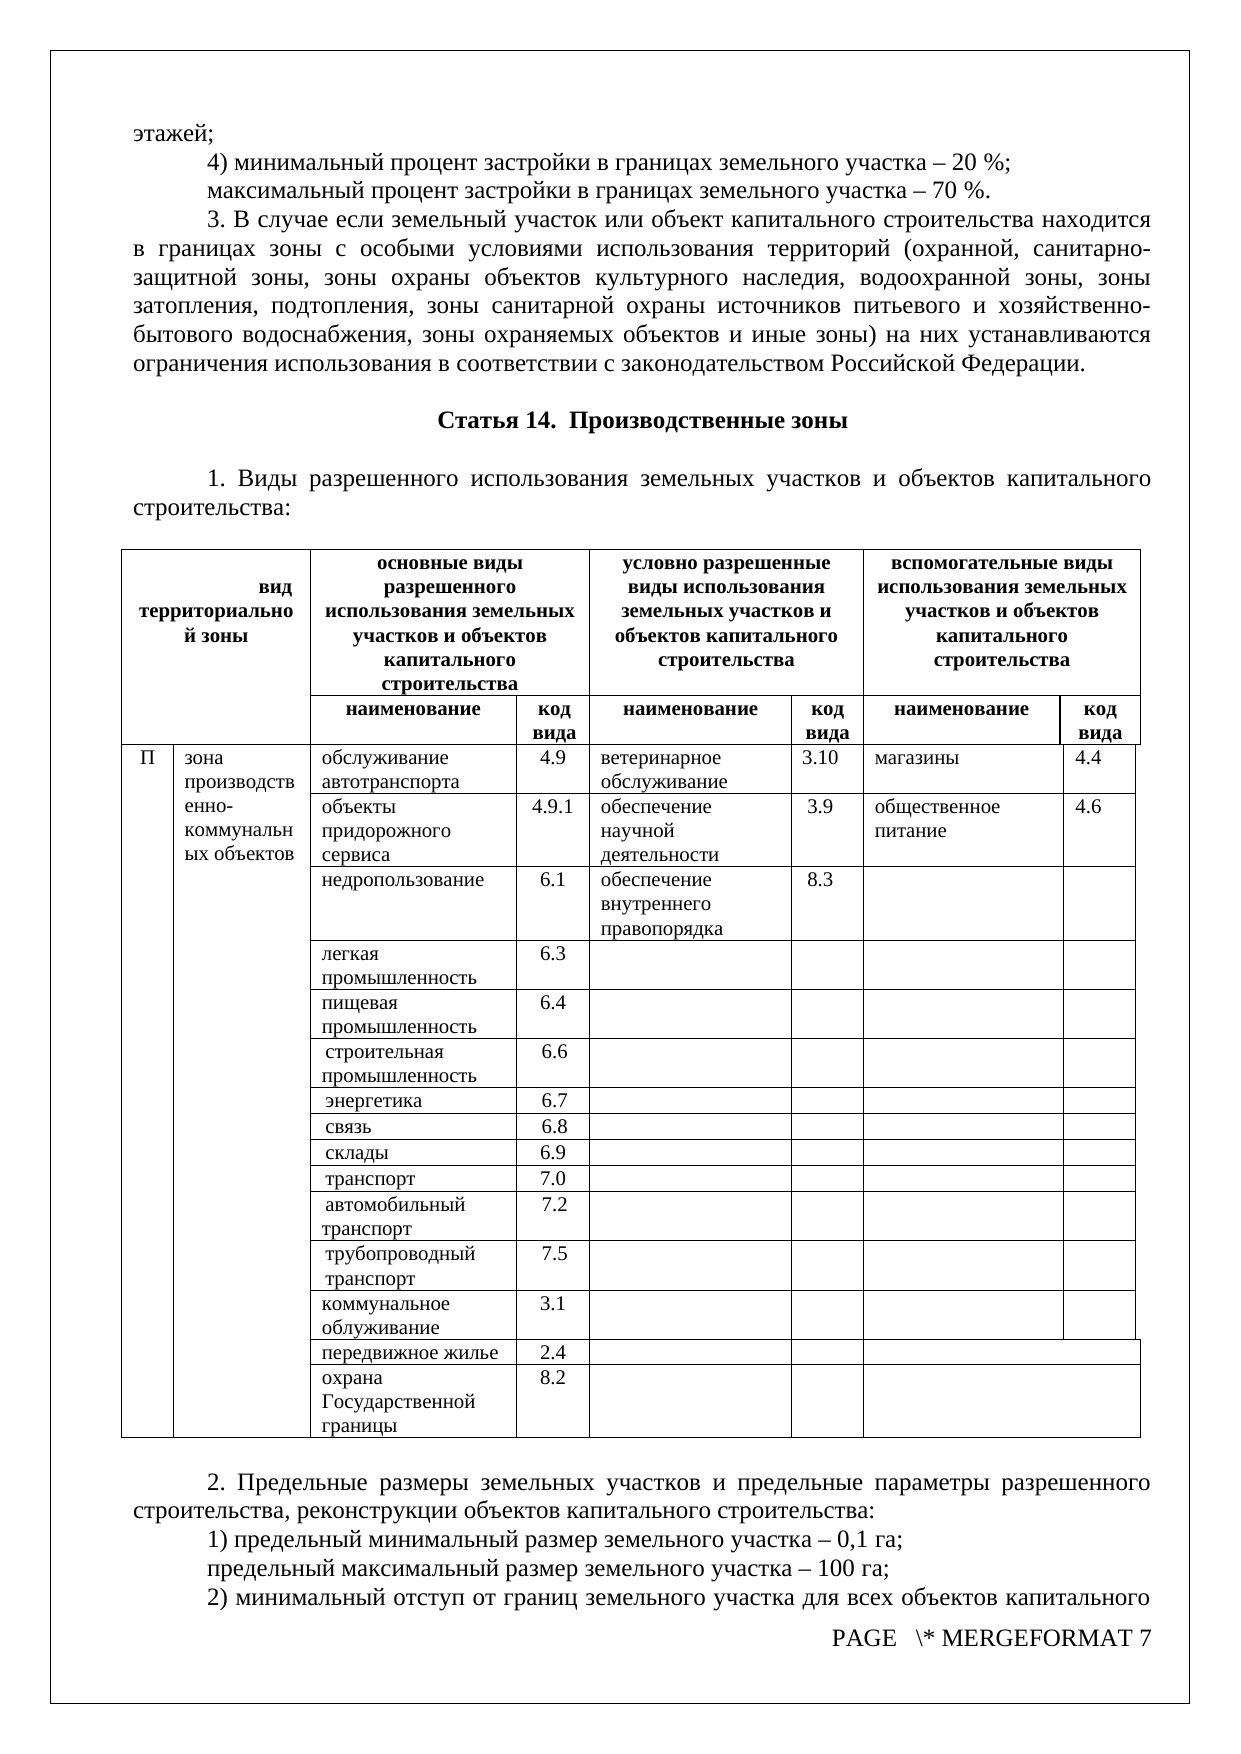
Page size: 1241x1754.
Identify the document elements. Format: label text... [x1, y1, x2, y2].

text максимальный процент застройки в границах земельного участка – 70 %. [133, 176, 1152, 204]
text 2. Предельные размеры земельных участков и предельные параметры разрешенного строительства, реконструкции объектов капитального строительства: [133, 1467, 1152, 1524]
table_cell строительная промышленность [311, 1039, 516, 1087]
table_cell 7.5 [517, 1241, 589, 1289]
table_cell [864, 1291, 1063, 1339]
table_cell [864, 990, 1063, 1038]
table_cell общественное питание [864, 794, 1063, 866]
table_cell [1064, 1166, 1135, 1191]
table_cell 6.6 [517, 1039, 589, 1087]
table_cell объекты придорожного сервиса [311, 794, 516, 866]
table_cell магазины [864, 745, 1063, 793]
table_cell 7.0 [517, 1166, 589, 1191]
table_cell 3.10 [792, 745, 863, 793]
table_cell [792, 1241, 863, 1289]
table_cell [590, 1291, 791, 1339]
table_cell 6.7 [517, 1088, 589, 1113]
table_cell 6.4 [517, 990, 589, 1038]
table_cell легкая промышленность [311, 941, 516, 989]
table_header вспомогательные виды использования земельных участков и объектов капитального строительства [864, 550, 1140, 695]
table_header вид территориальной зоны [122, 550, 310, 744]
table_cell [864, 1140, 1063, 1165]
text Статья 14. Производственные зоны [133, 406, 1152, 434]
table_cell [1064, 1114, 1135, 1139]
table_cell 8.3 [792, 867, 863, 939]
table_cell 6.1 [517, 867, 589, 939]
table_cell [1064, 1039, 1135, 1087]
table_cell [864, 941, 1063, 989]
text 1. Виды разрешенного использования земельных участков и объектов капитального строительства: [133, 463, 1152, 521]
table_cell транспорт [311, 1166, 516, 1191]
table_cell склады [311, 1140, 516, 1165]
table_cell обеспечение внутреннего правопорядка [590, 867, 791, 939]
table_cell [1064, 867, 1135, 939]
table_cell [590, 941, 791, 989]
table_cell [792, 1140, 863, 1165]
table_cell [864, 1088, 1063, 1113]
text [133, 118, 1152, 147]
table_header условно разрешенные виды использования земельных участков и объектов капитального строительства [590, 550, 863, 695]
table_cell [792, 1088, 863, 1113]
table_cell обеспечение научной деятельности [590, 794, 791, 866]
table_cell недропользование [311, 867, 516, 939]
table_cell наименование [864, 696, 1059, 744]
table_cell 4.9.1 [517, 794, 589, 866]
table_cell зона производственно-коммунальных объектов [174, 745, 310, 1437]
table_cell 2.4 [517, 1340, 589, 1364]
table_cell [1064, 1241, 1135, 1289]
table_cell [1064, 941, 1135, 989]
table_cell пищевая промышленность [311, 990, 516, 1038]
table_cell 8.2 [517, 1365, 589, 1437]
text 4) минимальный процент застройки в границах земельного участка – 20 %; [133, 147, 1152, 176]
table_cell трубопроводный транспорт [311, 1241, 516, 1289]
table_cell наименование [590, 696, 791, 744]
table_cell [590, 1088, 791, 1113]
table_cell [792, 990, 863, 1038]
table_cell 4.9 [517, 745, 589, 793]
table_cell [1064, 1088, 1135, 1113]
table_cell охрана Государственной границы [311, 1365, 516, 1437]
table_cell 4.4 [1064, 745, 1135, 793]
table_cell [864, 1114, 1063, 1139]
text 1) предельный минимальный размер земельного участка – 0,1 га; [133, 1524, 1152, 1553]
table_header основные виды разрешенного использования земельных участков и объектов капитального строительства [311, 550, 589, 695]
table_cell 7.2 [517, 1192, 589, 1240]
table_cell [590, 1114, 791, 1139]
table_cell [792, 941, 863, 989]
text 3. В случае если земельный участок или объект капитального строительства находится в границах зоны с особыми условиями использования территорий (охранной, санитарно-защитной зоны, зоны охраны объектов культурного наследия, водоохранной зоны, зоны затопления, подтопления, зоны санитарной охраны источников питьевого и хозяйственно-бытового водоснабжения, зоны охраняемых объектов и иные зоны) на них устанавливаются ограничения использования в соответствии с законодательством Российской Федерации. [133, 204, 1152, 377]
table_cell [864, 1241, 1063, 1289]
table_cell автомобильный транспорт [311, 1192, 516, 1240]
table_cell П [122, 745, 173, 1437]
table_cell [590, 1340, 791, 1364]
table_cell [590, 1365, 791, 1437]
table_cell [590, 1039, 791, 1087]
table_cell 3.9 [792, 794, 863, 866]
table_cell [590, 1192, 791, 1240]
table_cell [792, 1192, 863, 1240]
table_cell наименование [311, 696, 516, 744]
table_cell [864, 867, 1063, 939]
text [133, 1582, 1152, 1611]
table_cell [864, 1039, 1063, 1087]
table_cell связь [311, 1114, 516, 1139]
text предельный максимальный размер земельного участка – 100 га; [133, 1553, 1152, 1582]
table_cell [590, 1140, 791, 1165]
table_cell [864, 1192, 1063, 1240]
table_cell [590, 1241, 791, 1289]
table_cell [864, 1166, 1063, 1191]
table_cell [792, 1039, 863, 1087]
table_cell 4.6 [1064, 794, 1135, 866]
table_cell 6.9 [517, 1140, 589, 1165]
table_cell энергетика [311, 1088, 516, 1113]
table_cell [1064, 1140, 1135, 1165]
table_cell код вида [1061, 696, 1140, 744]
table_cell обслуживание автотранспорта [311, 745, 516, 793]
table_cell [1064, 990, 1135, 1038]
table_cell передвижное жилье [311, 1340, 516, 1364]
table_cell [792, 1114, 863, 1139]
table_cell [1064, 1192, 1135, 1240]
table_cell [792, 1340, 863, 1364]
table_cell [792, 1365, 863, 1437]
table_cell код вида [517, 696, 589, 744]
table_cell [792, 1166, 863, 1191]
table_cell коммунальное облуживание [311, 1291, 516, 1339]
table_cell 3.1 [517, 1291, 589, 1339]
table_cell [590, 1166, 791, 1191]
table_cell [590, 990, 791, 1038]
table_cell код вида [792, 696, 863, 744]
table_cell 6.3 [517, 941, 589, 989]
table_cell [792, 1291, 863, 1339]
table_cell [864, 1365, 1140, 1437]
table_cell [1064, 1291, 1135, 1339]
table_cell 6.8 [517, 1114, 589, 1139]
table_cell ветеринарное обслуживание [590, 745, 791, 793]
table_cell [864, 1340, 1140, 1364]
